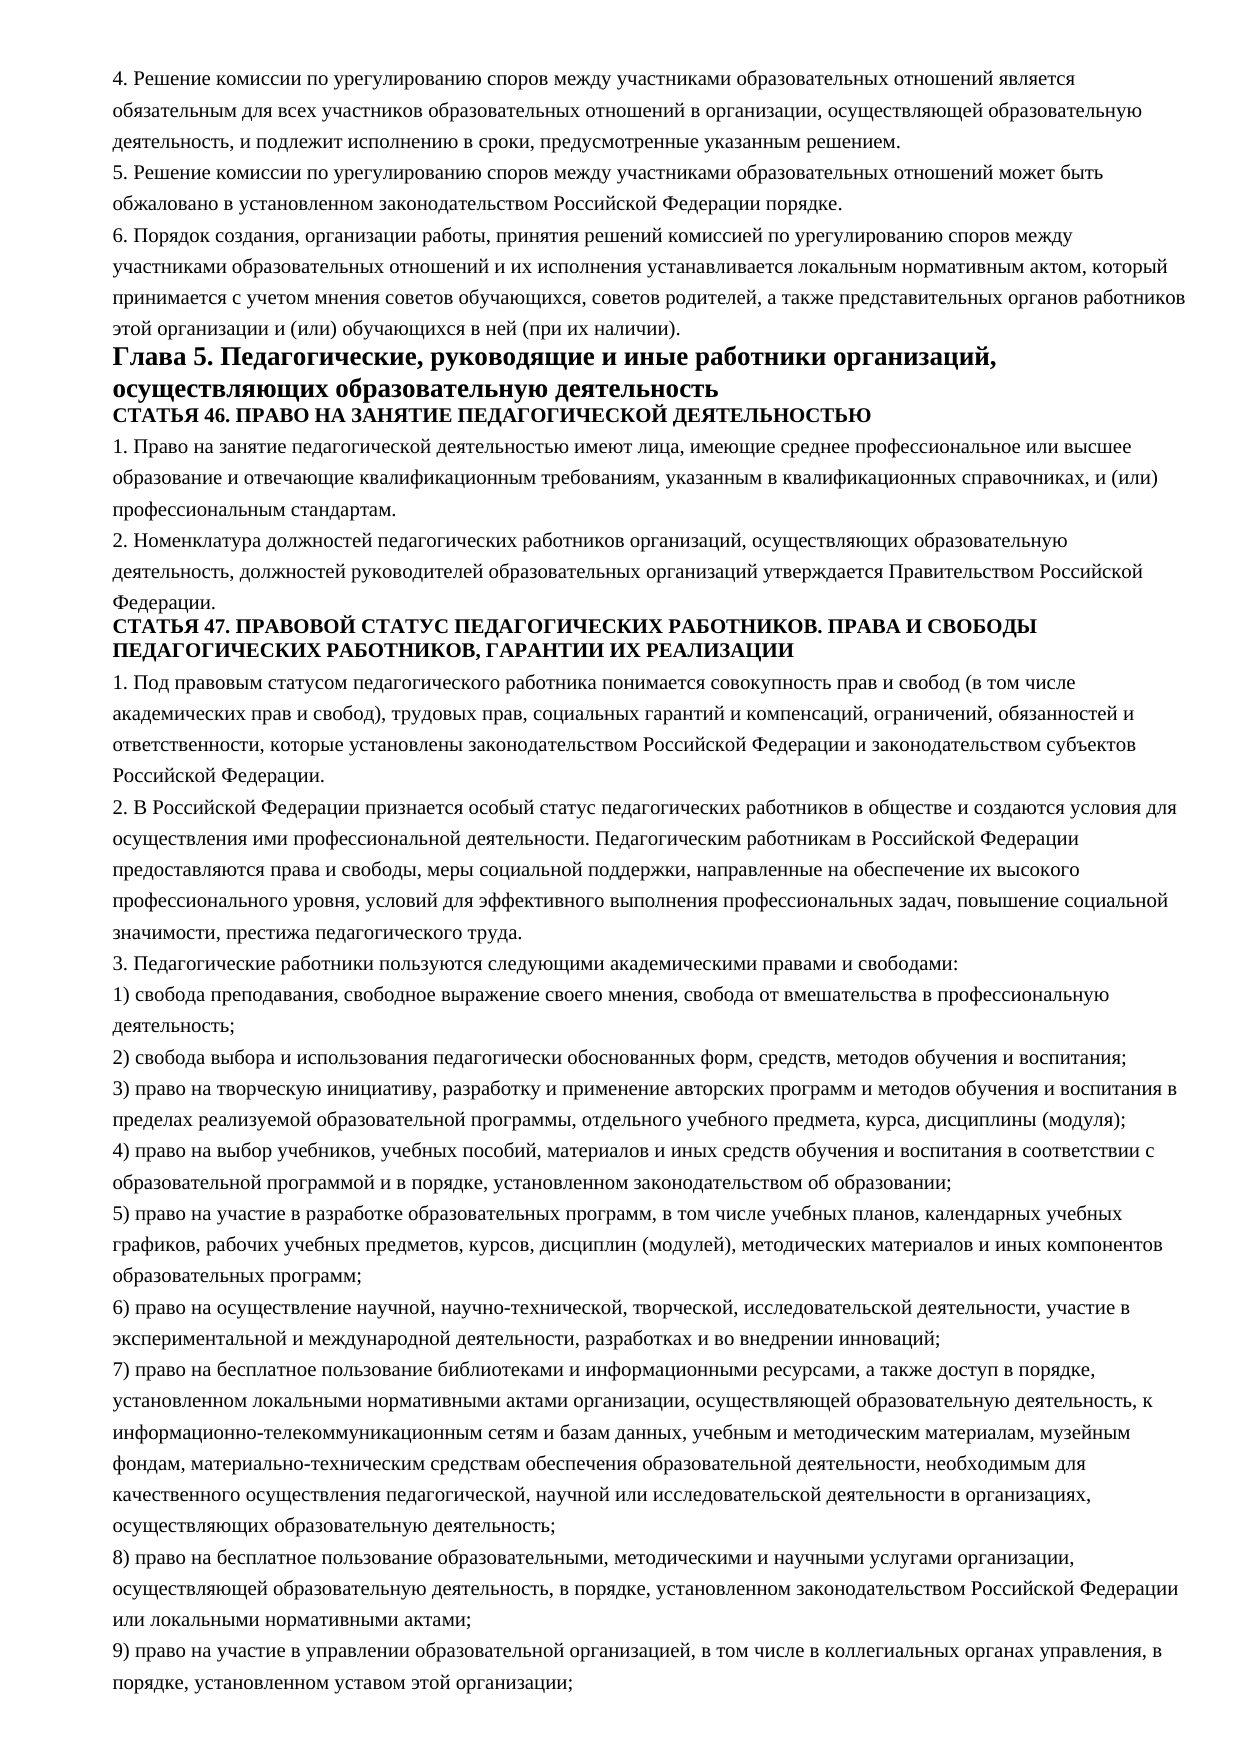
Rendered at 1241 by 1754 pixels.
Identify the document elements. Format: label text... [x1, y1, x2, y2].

subtitle СТАТЬЯ 47. ПРАВОВОЙ СТАТУС ПЕДАГОГИЧЕСКИХ РАБОТНИКОВ. ПРАВА И СВОБОДЫ ПЕДАГОГИЧЕСКИХ РАБОТНИКОВ, ГАРАНТИИ ИХ РЕАЛИЗАЦИИ [112, 614, 1187, 662]
text 1) свобода преподавания, свободное выражение своего мнения, свобода от вмешательства в профессиональную деятельность; [112, 975, 1187, 1037]
text 7) право на бесплатное пользование библиотеками и информационными ресурсами, а также доступ в порядке, установленном локальными нормативными актами организации, осуществляющей образовательную деятельность, к информационно-телекоммуникационным сетям и базам данных, учебным и методическим материалам, музейным фондам, материально-техническим средствам обеспечения образовательной деятельности, необходимым для качественного осуществления педагогической, научной или исследовательской деятельности в организациях, осуществляющих образовательную деятельность; [112, 1350, 1187, 1537]
text 6. Порядок создания, организации работы, принятия решений комиссией по урегулированию споров между участниками образовательных отношений и их исполнения устанавливается локальным нормативным актом, который принимается с учетом мнения советов обучающихся, советов родителей, а также представительных органов работников этой организации и (или) обучающихся в ней (при их наличии). [112, 215, 1187, 340]
text 6) право на осуществление научной, научно-технической, творческой, исследовательской деятельности, участие в экспериментальной и международной деятельности, разработках и во внедрении инноваций; [112, 1287, 1187, 1350]
text 5) право на участие в разработке образовательных программ, в том числе учебных планов, календарных учебных графиков, рабочих учебных предметов, курсов, дисциплин (модулей), методических материалов и иных компонентов образовательных программ; [112, 1194, 1187, 1287]
text 1. Под правовым статусом педагогического работника понимается совокупность прав и свобод (в том числе академических прав и свобод), трудовых прав, социальных гарантий и компенсаций, ограничений, обязанностей и ответственности, которые установлены законодательством Российской Федерации и законодательством субъектов Российской Федерации. [112, 662, 1187, 787]
text 1. Право на занятие педагогической деятельностью имеют лица, имеющие среднее профессиональное или высшее образование и отвечающие квалификационным требованиям, указанным в квалификационных справочниках, и (или) профессиональным стандартам. [112, 427, 1187, 521]
text 2. Номенклатура должностей педагогических работников организаций, осуществляющих образовательную деятельность, должностей руководителей образовательных организаций утверждается Правительством Российской Федерации. [112, 521, 1187, 614]
text 4) право на выбор учебников, учебных пособий, материалов и иных средств обучения и воспитания в соответствии с образовательной программой и в порядке, установленном законодательством об образовании; [112, 1131, 1187, 1194]
text 8) право на бесплатное пользование образовательными, методическими и научными услугами организации, осуществляющей образовательную деятельность, в порядке, установленном законодательством Российской Федерации или локальными нормативными актами; [112, 1537, 1187, 1631]
text 9) право на участие в управлении образовательной организацией, в том числе в коллегиальных органах управления, в порядке, установленном уставом этой организации; [112, 1631, 1187, 1694]
text 3) право на творческую инициативу, разработку и применение авторских программ и методов обучения и воспитания в пределах реализуемой образовательной программы, отдельного учебного предмета, курса, дисциплины (модуля); [112, 1069, 1187, 1131]
text 3. Педагогические работники пользуются следующими академическими правами и свободами: [112, 944, 1187, 975]
text 2. В Российской Федерации признается особый статус педагогических работников в обществе и создаются условия для осуществления ими профессиональной деятельности. Педагогическим работникам в Российской Федерации предоставляются права и свободы, меры социальной поддержки, направленные на обеспечение их высокого профессионального уровня, условий для эффективного выполнения профессиональных задач, повышение социальной значимости, престижа педагогического труда. [112, 787, 1187, 944]
text 5. Решение комиссии по урегулированию споров между участниками образовательных отношений может быть обжаловано в установленном законодательством Российской Федерации порядке. [112, 153, 1187, 215]
subtitle Глава 5. Педагогические, руководящие и иные работники организаций, осуществляющих образовательную деятельность [112, 340, 1187, 403]
text 4. Решение комиссии по урегулированию споров между участниками образовательных отношений является обязательным для всех участников образовательных отношений в организации, осуществляющей образовательную деятельность, и подлежит исполнению в сроки, предусмотренные указанным решением. [112, 59, 1187, 153]
text 2) свобода выбора и использования педагогически обоснованных форм, средств, методов обучения и воспитания; [112, 1037, 1187, 1069]
subtitle СТАТЬЯ 46. ПРАВО НА ЗАНЯТИЕ ПЕДАГОГИЧЕСКОЙ ДЕЯТЕЛЬНОСТЬЮ [112, 403, 1187, 427]
